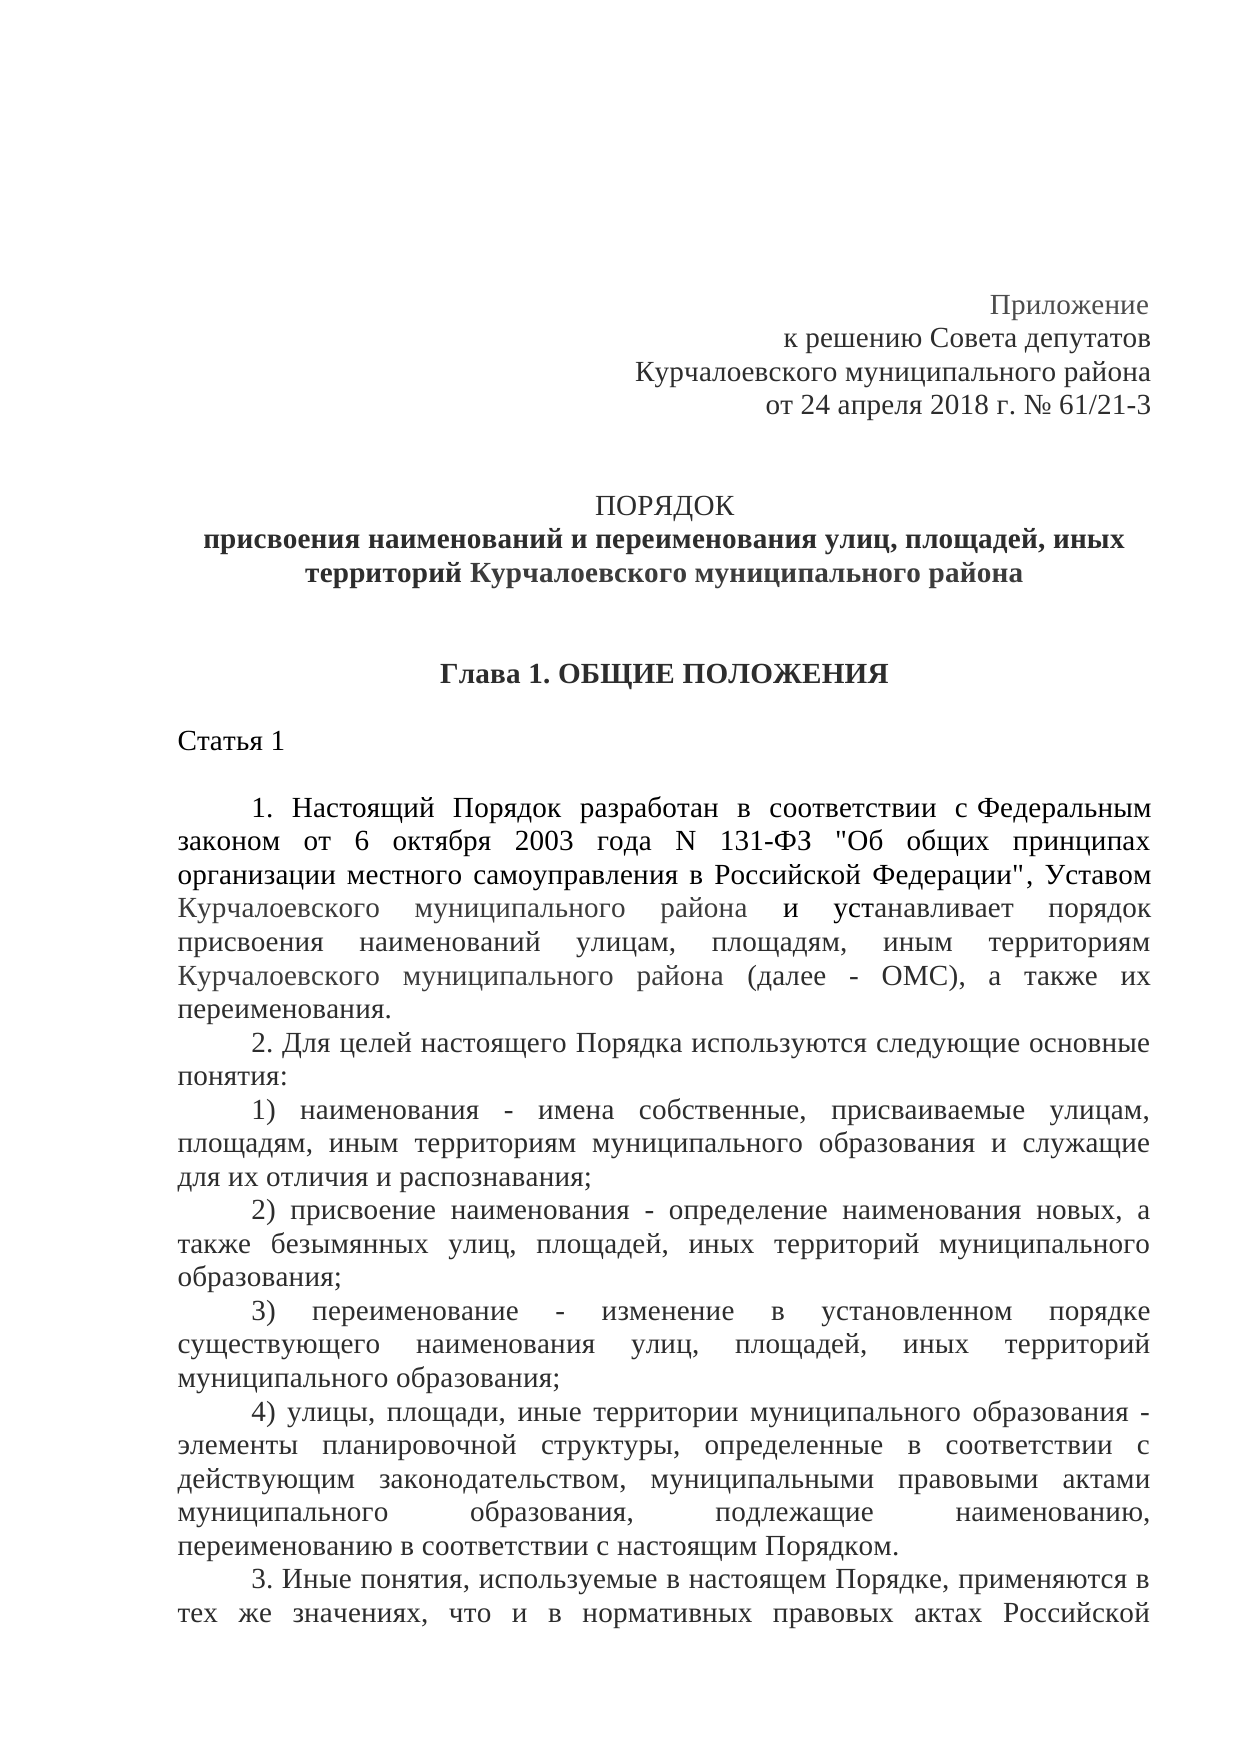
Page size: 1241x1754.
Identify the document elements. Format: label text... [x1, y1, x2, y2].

text Приложение [177, 287, 1152, 320]
text 4) улицы, площади, иные территории муниципального образования - элементы планировочной структуры, определенные в соответствии с действующим законодательством, муниципальными правовыми актами муниципального образования, подлежащие наименованию, переименованию в соответствии с настоящим Порядком. [177, 1394, 1152, 1561]
text ПОРЯДОК [177, 488, 1152, 522]
text 3) переименование - изменение в установленном порядке существующего наименования улиц, площадей, иных территорий муниципального образования; [177, 1293, 1152, 1394]
text присвоения наименований и переименования улиц, площадей, иных территорий Курчалоевского муниципального района [177, 522, 1152, 589]
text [177, 1561, 1152, 1628]
text к решению Совета депутатов [177, 320, 1152, 354]
text 2) присвоение наименования - определение наименования новых, а также безымянных улиц, площадей, иных территорий муниципального образования; [177, 1192, 1152, 1293]
text 1) наименования - имена собственные, присваиваемые улицам, площадям, иным территориям муниципального образования и служащие для их отличия и распознавания; [177, 1092, 1152, 1192]
text Статья 1 [177, 689, 1152, 756]
text 1. Настоящий Порядок разработан в соответствии с Федеральным законом от 6 октября 2003 года N 131-ФЗ "Об общих принципах организации местного самоуправления в Российской Федерации", Уставом Курчалоевского муниципального района и устанавливает порядок присвоения наименований улицам, площадям, иным территориям Курчалоевского муниципального района (далее - ОМС), а также их переименования. [177, 790, 1152, 1025]
text 2. Для целей настоящего Порядка используются следующие основные понятия: [177, 1025, 1152, 1092]
text Глава 1. ОБЩИЕ ПОЛОЖЕНИЯ [177, 656, 1152, 689]
text Курчалоевского муниципального района [177, 354, 1152, 387]
text от 24 апреля 2018 г. № 61/21-3 [177, 387, 1152, 421]
